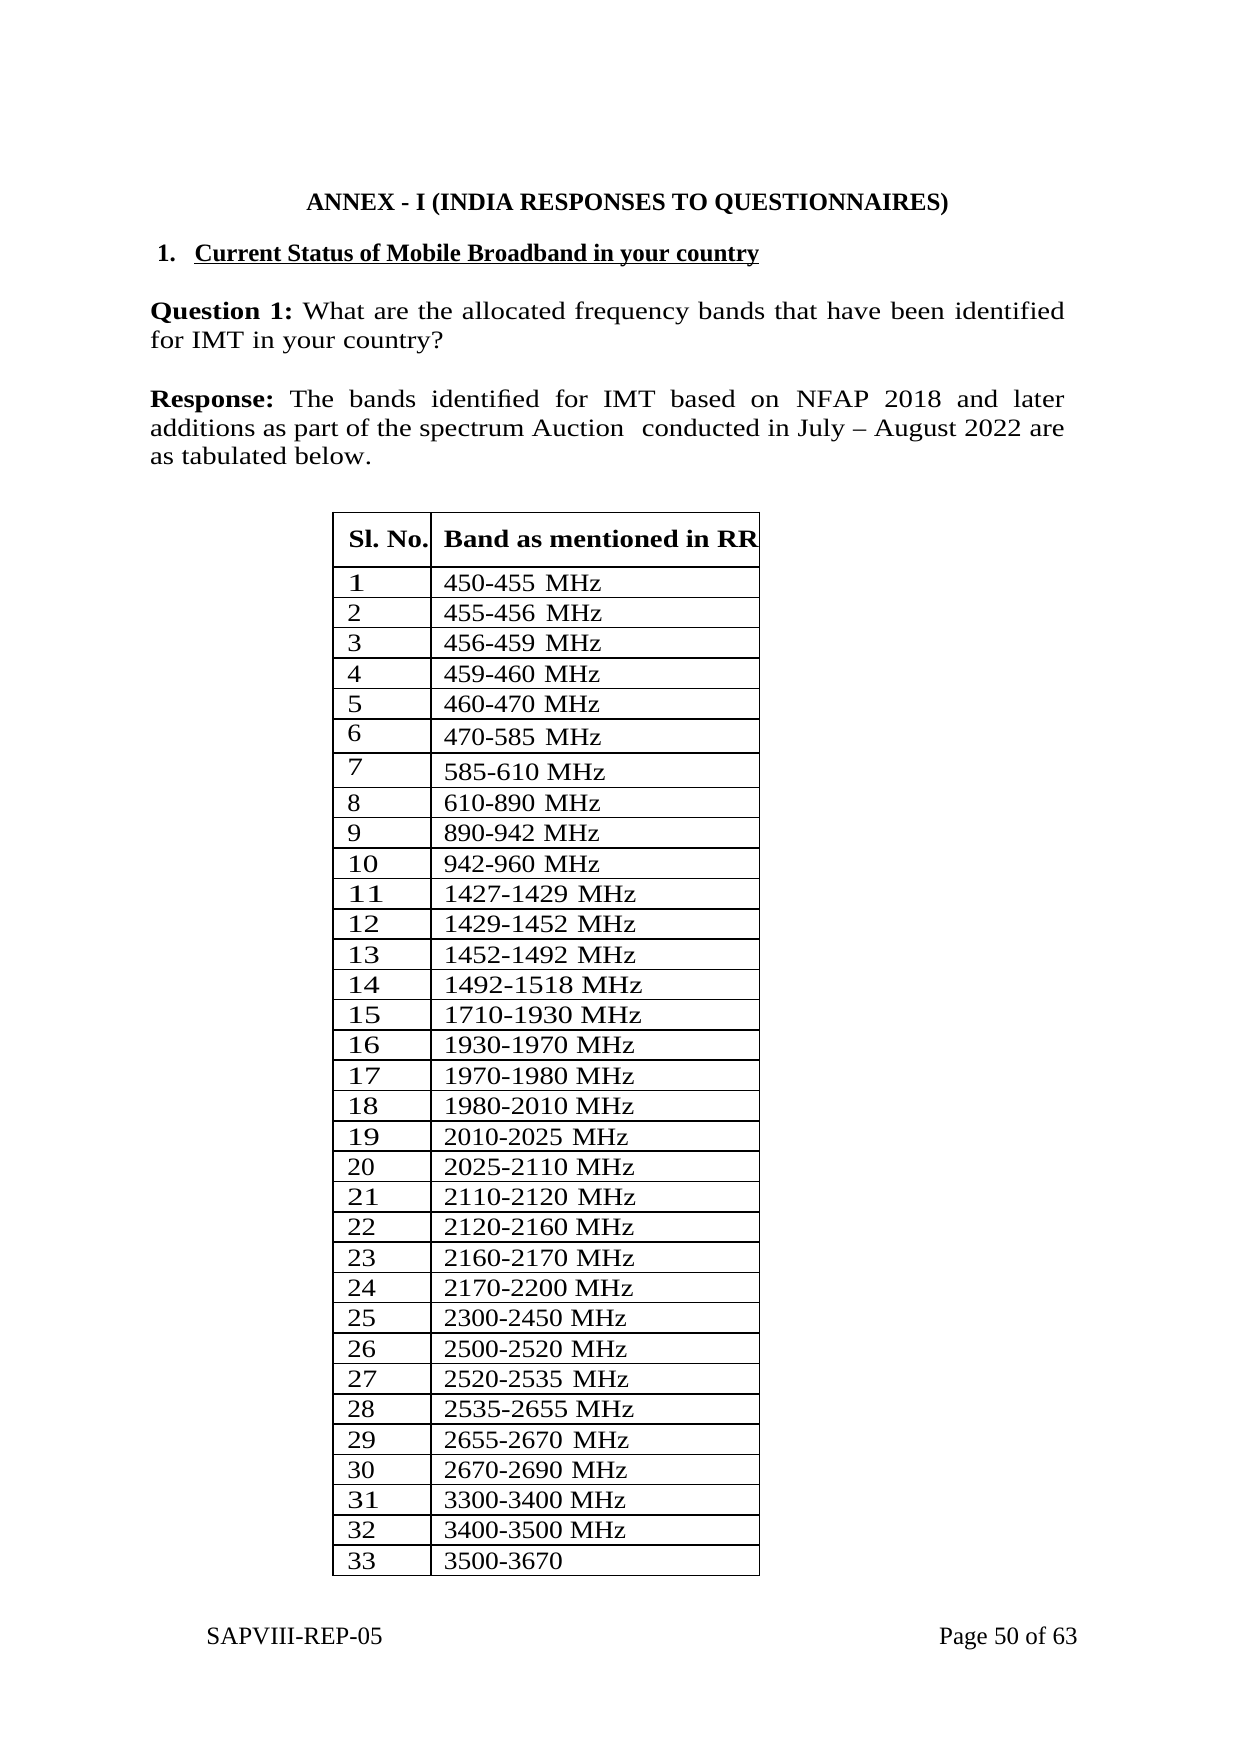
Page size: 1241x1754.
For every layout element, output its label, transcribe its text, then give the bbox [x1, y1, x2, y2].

text ANNEX - I (INDIA RESPONSES TO QUESTIONNAIRES) [150, 187, 1105, 216]
table_cell 455-456 MHz [432, 598, 759, 627]
table_cell 2655-2670 MHz [432, 1425, 759, 1453]
table_cell 2170-2200 MHz [432, 1273, 759, 1302]
table_cell 9 [334, 818, 430, 847]
table_cell 8 [334, 788, 430, 817]
table_cell 28 [334, 1395, 430, 1423]
table_cell 12 [334, 910, 430, 938]
table_cell 4 [334, 659, 430, 687]
table_cell 1427-1429 MHz [432, 879, 759, 908]
table_cell 2025-2110 MHz [432, 1152, 759, 1181]
table_cell 22 [334, 1213, 430, 1241]
table_cell 3400-3500 MHz [432, 1516, 759, 1544]
table_header Band as mentioned in RR [432, 513, 759, 566]
table_cell 2535-2655 MHz [432, 1395, 759, 1423]
table_cell 27 [334, 1364, 430, 1393]
table_cell 459-460 MHz [432, 659, 759, 687]
table_cell 2500-2520 MHz [432, 1334, 759, 1362]
subtitle Current Status of Mobile Broadband in your country [157, 238, 1105, 266]
table_cell 16 [334, 1031, 430, 1059]
table_cell 450-455 MHz [432, 568, 759, 597]
text Question 1: What are the allocated frequency bands that have been identified for IMT in your country? [150, 296, 1064, 354]
table_cell 29 [334, 1425, 430, 1453]
table_cell 610-890 MHz [432, 788, 759, 817]
table_cell 19 [334, 1122, 430, 1150]
table_cell 2670-2690 MHz [432, 1455, 759, 1484]
text Response: The bands identiﬁed for IMT based on NFAP 2018 and later additions as part of the spectrum Auction conducted in July – August 2022 are as tabulated below. [150, 384, 1064, 470]
table_cell 2160-2170 MHz [432, 1243, 759, 1272]
table_cell 6 [334, 720, 430, 752]
table_cell 5 [334, 689, 430, 718]
table_cell 1930-1970 MHz [432, 1031, 759, 1059]
table_cell 30 [334, 1455, 430, 1484]
table_cell 32 [334, 1516, 430, 1544]
table_cell 3500-3670 [432, 1546, 759, 1575]
table_cell 24 [334, 1273, 430, 1302]
table_cell 15 [334, 1000, 430, 1029]
table_cell 33 [334, 1546, 430, 1575]
table_cell 2520-2535 MHz [432, 1364, 759, 1393]
table_cell 2120-2160 MHz [432, 1213, 759, 1241]
table_cell 942-960 MHz [432, 849, 759, 877]
table_cell 1429-1452 MHz [432, 910, 759, 938]
table_cell 21 [334, 1182, 430, 1211]
table_cell 470-585 MHz [432, 720, 759, 752]
table_cell 14 [334, 970, 430, 999]
table_cell 1 [334, 568, 430, 597]
table_cell 26 [334, 1334, 430, 1362]
table_cell 2 [334, 598, 430, 627]
table_cell 25 [334, 1303, 430, 1332]
table_cell 456-459 MHz [432, 628, 759, 657]
table_cell 13 [334, 940, 430, 968]
table_cell 1980-2010 MHz [432, 1091, 759, 1120]
table_cell 1492-1518 MHz [432, 970, 759, 999]
table_cell 23 [334, 1243, 430, 1272]
table_cell 7 [334, 754, 430, 787]
table_cell 1710-1930 MHz [432, 1000, 759, 1029]
table_cell 585-610 MHz [432, 754, 759, 787]
table_cell 10 [334, 849, 430, 877]
table_cell 890-942 MHz [432, 818, 759, 847]
table_cell 3 [334, 628, 430, 657]
table_cell 11 [334, 879, 430, 908]
table_cell 1970-1980 MHz [432, 1061, 759, 1090]
table_cell 3300-3400 MHz [432, 1485, 759, 1514]
table_cell 18 [334, 1091, 430, 1120]
table_cell 2010-2025 MHz [432, 1122, 759, 1150]
table_header Sl. No. [334, 513, 430, 566]
table_cell 2110-2120 MHz [432, 1182, 759, 1211]
table_cell 31 [334, 1485, 430, 1514]
table_cell 460-470 MHz [432, 689, 759, 718]
table_cell 2300-2450 MHz [432, 1303, 759, 1332]
table_cell 1452-1492 MHz [432, 940, 759, 968]
table_cell 17 [334, 1061, 430, 1090]
table_cell 20 [334, 1152, 430, 1181]
